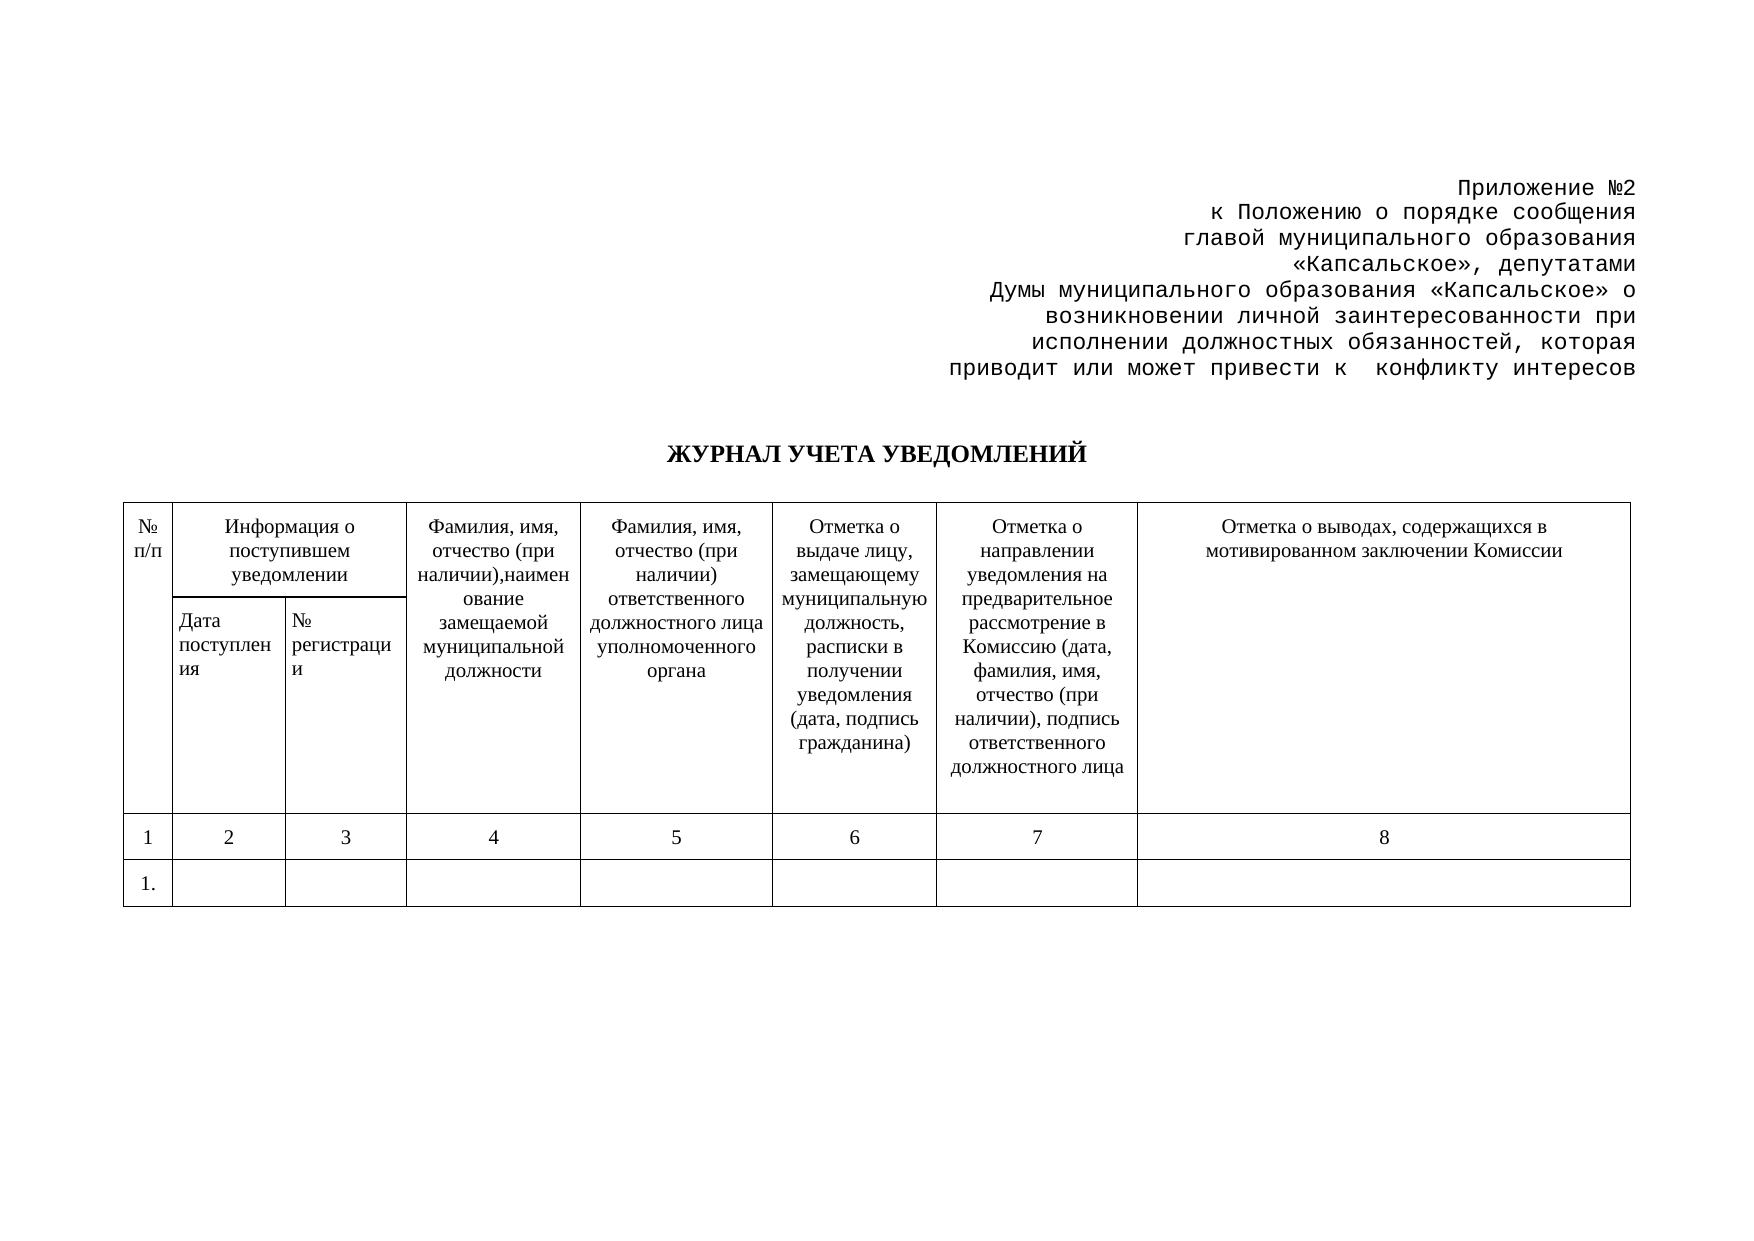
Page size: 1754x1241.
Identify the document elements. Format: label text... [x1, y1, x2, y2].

table_cell [581, 860, 772, 906]
table_cell Дата поступления [173, 598, 285, 813]
text ЖУРНАЛ УЧЕТА УВЕДОМЛЕНИЙ [118, 439, 1636, 468]
table_cell 6 [773, 814, 936, 859]
table_cell 1. [124, 860, 172, 906]
text главой муниципального образования [118, 226, 1636, 252]
table_header № п/п [124, 503, 172, 813]
text к Положению о порядке сообщения [118, 201, 1636, 226]
table_header Фамилия, имя, отчество (при наличии) ответственного должностного лица уполномоченного органа [581, 503, 772, 813]
table_cell 1 [124, 814, 172, 859]
table_cell [173, 860, 285, 906]
table_header Отметка о направлении уведомления на предварительное рассмотрение в Комиссию (дата, фамилия, имя, отчество (при наличии), подпись ответственного должностного лица [937, 503, 1137, 813]
table_cell [1138, 860, 1630, 906]
table_header Фамилия, имя, отчество (при наличии),наименование замещаемой муниципальной должности [407, 503, 580, 813]
text возникновении личной заинтересованности при [118, 304, 1636, 330]
table_cell 4 [407, 814, 580, 859]
table_cell [286, 860, 406, 906]
text Приложение №2 [118, 177, 1636, 201]
table_cell [773, 860, 936, 906]
table_cell № регистрации [286, 598, 406, 813]
table_cell 5 [581, 814, 772, 859]
table_header Отметка о выдаче лицу, замещающему муниципальную должность, расписки в получении уведомления (дата, подпись гражданина) [773, 503, 936, 813]
table_cell 3 [286, 814, 406, 859]
text Думы муниципального образования «Капсальское» о [118, 278, 1636, 304]
table_cell 8 [1138, 814, 1630, 859]
text исполнении должностных обязанностей, которая [118, 330, 1636, 356]
table_cell 2 [173, 814, 285, 859]
table_cell 7 [937, 814, 1137, 859]
table_header Отметка о выводах, содержащихся в мотивированном заключении Комиссии [1138, 503, 1630, 813]
table_cell [407, 860, 580, 906]
table_header Информация о поступившем уведомлении [173, 503, 406, 596]
text приводит или может привести к конфликту интересов [118, 356, 1636, 382]
table_cell [937, 860, 1137, 906]
text «Капсальское», депутатами [118, 252, 1636, 278]
